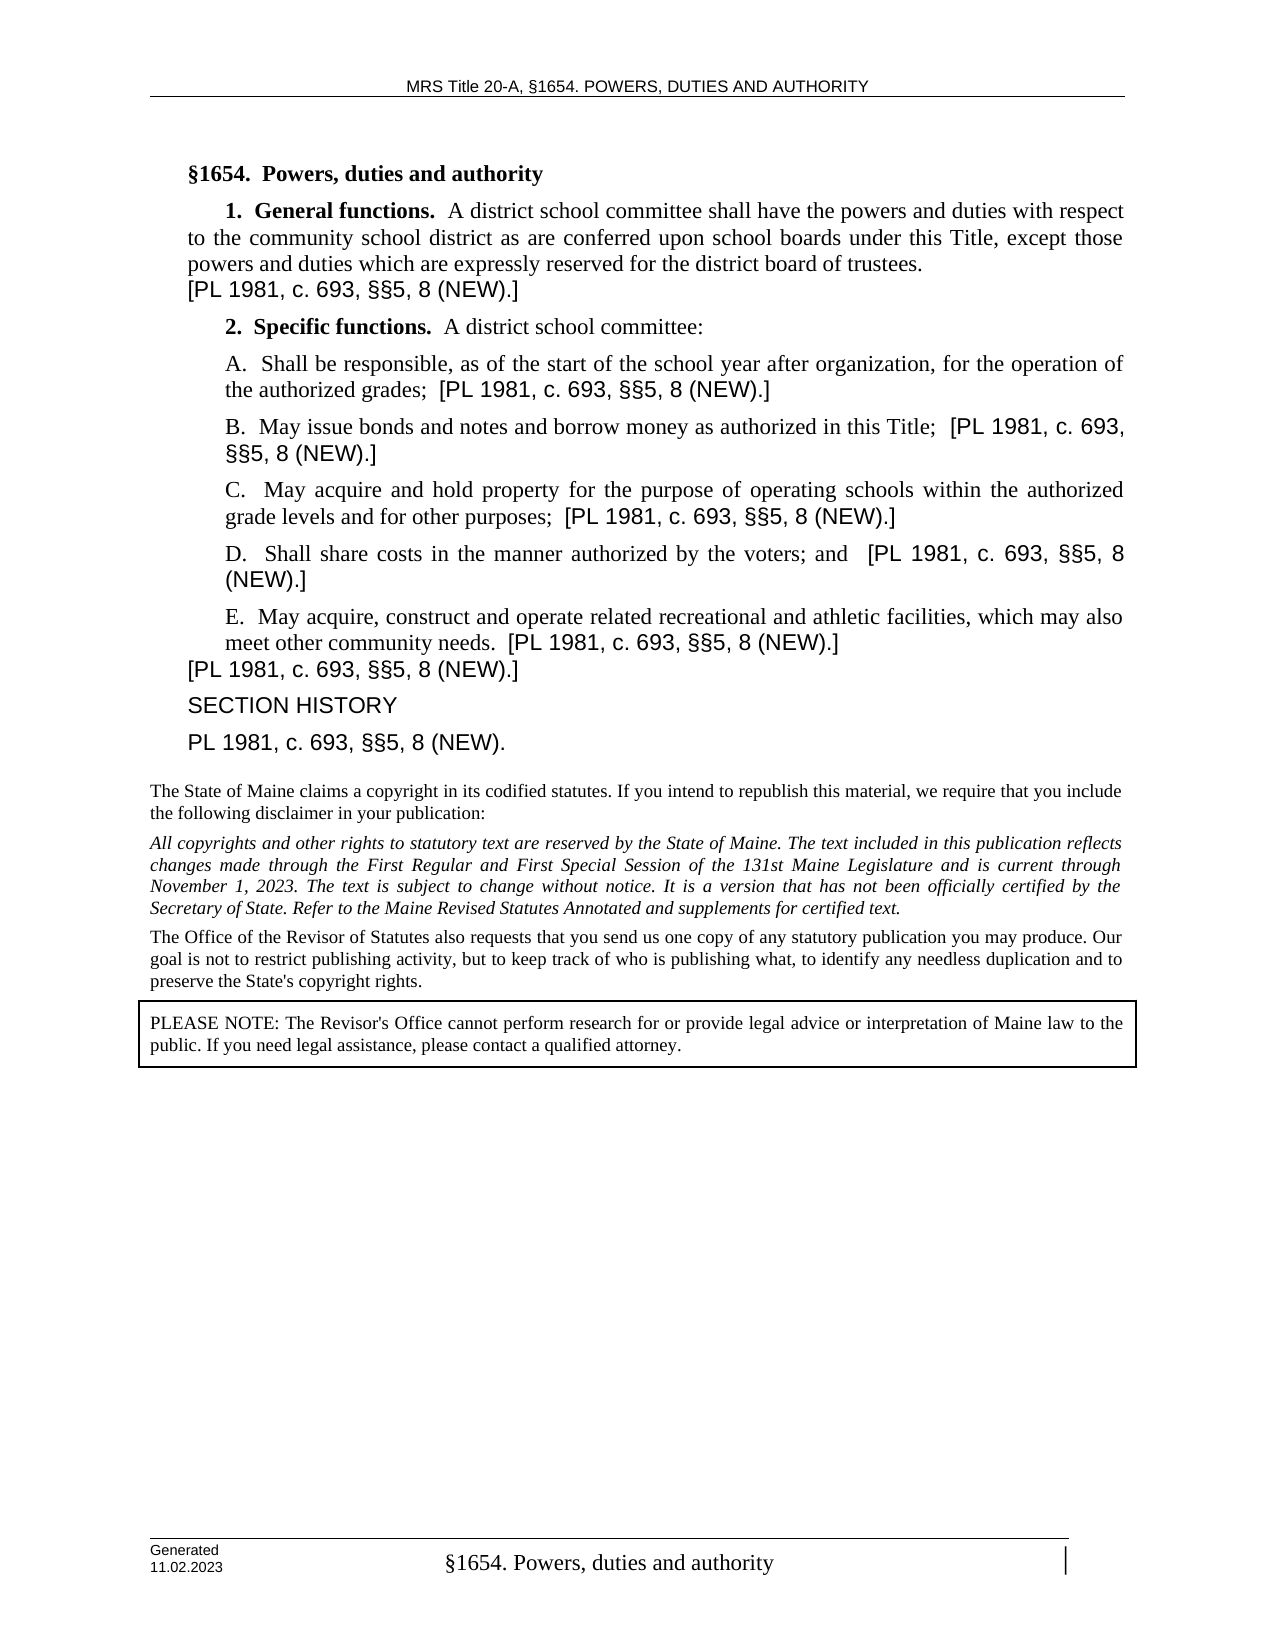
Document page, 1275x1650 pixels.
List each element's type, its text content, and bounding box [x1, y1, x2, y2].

text PLEASE NOTE: The Revisor's Office cannot perform research for or provide legal advice or interpretation of Maine law to the public. If you need legal assistance, please contact a qualified attorney. [140, 1002, 1135, 1066]
text [PL 1981, c. 693, §§5, 8 (NEW).] [187, 656, 1125, 682]
text [PL 1981, c. 693, §§5, 8 (NEW).] [187, 276, 1125, 303]
text 1. General functions. A district school committee shall have the powers and duties with respect to the community school district as are conferred upon school boards under this Title, except those powers and duties which are expressly reserved for the district board of trustees. [187, 197, 1125, 276]
text A. Shall be responsible, as of the start of the school year after organization, for the operation of the authorized grades; [PL 1981, c. 693, §§5, 8 (NEW).] [225, 350, 1125, 403]
text 2. Specific functions. A district school committee: [187, 313, 1125, 339]
text E. May acquire, construct and operate related recreational and athletic facilities, which may also meet other community needs. [PL 1981, c. 693, §§5, 8 (NEW).] [225, 603, 1125, 656]
text All copyrights and other rights to statutory text are reserved by the State of Maine. The text included in this publication reflects changes made through the First Regular and First Special Session of the 131st Maine Legislature and is current through November 1, 2023 . The text is subject to change without notice. It is a version that has not been officially certified by the Secretary of State. Refer to the Maine Revised Statutes Annotated and supplements for certified text. [150, 832, 1125, 918]
text SECTION HISTORY [187, 692, 1125, 719]
text The Office of the Revisor of Statutes also requests that you send us one copy of any statutory publication you may produce. Our goal is not to restrict publishing activity, but to keep track of who is publishing what, to identify any needless duplication and to preserve the State's copyright rights. [150, 926, 1125, 991]
text §1654. Powers, duties and authority [187, 160, 1125, 187]
text C. May acquire and hold property for the purpose of operating schools within the authorized grade levels and for other purposes; [PL 1981, c. 693, §§5, 8 (NEW).] [225, 476, 1125, 529]
text The State of Maine claims a copyright in its codified statutes. If you intend to republish this material, we require that you include the following disclaimer in your publication: [150, 780, 1125, 823]
text B. May issue bonds and notes and borrow money as authorized in this Title; [PL 1981, c. 693, §§5, 8 (NEW).] [225, 413, 1125, 466]
text PL 1981, c. 693, §§5, 8 (NEW). [187, 729, 1125, 755]
text D. Shall share costs in the manner authorized by the voters; and [PL 1981, c. 693, §§5, 8 (NEW).] [225, 539, 1125, 592]
